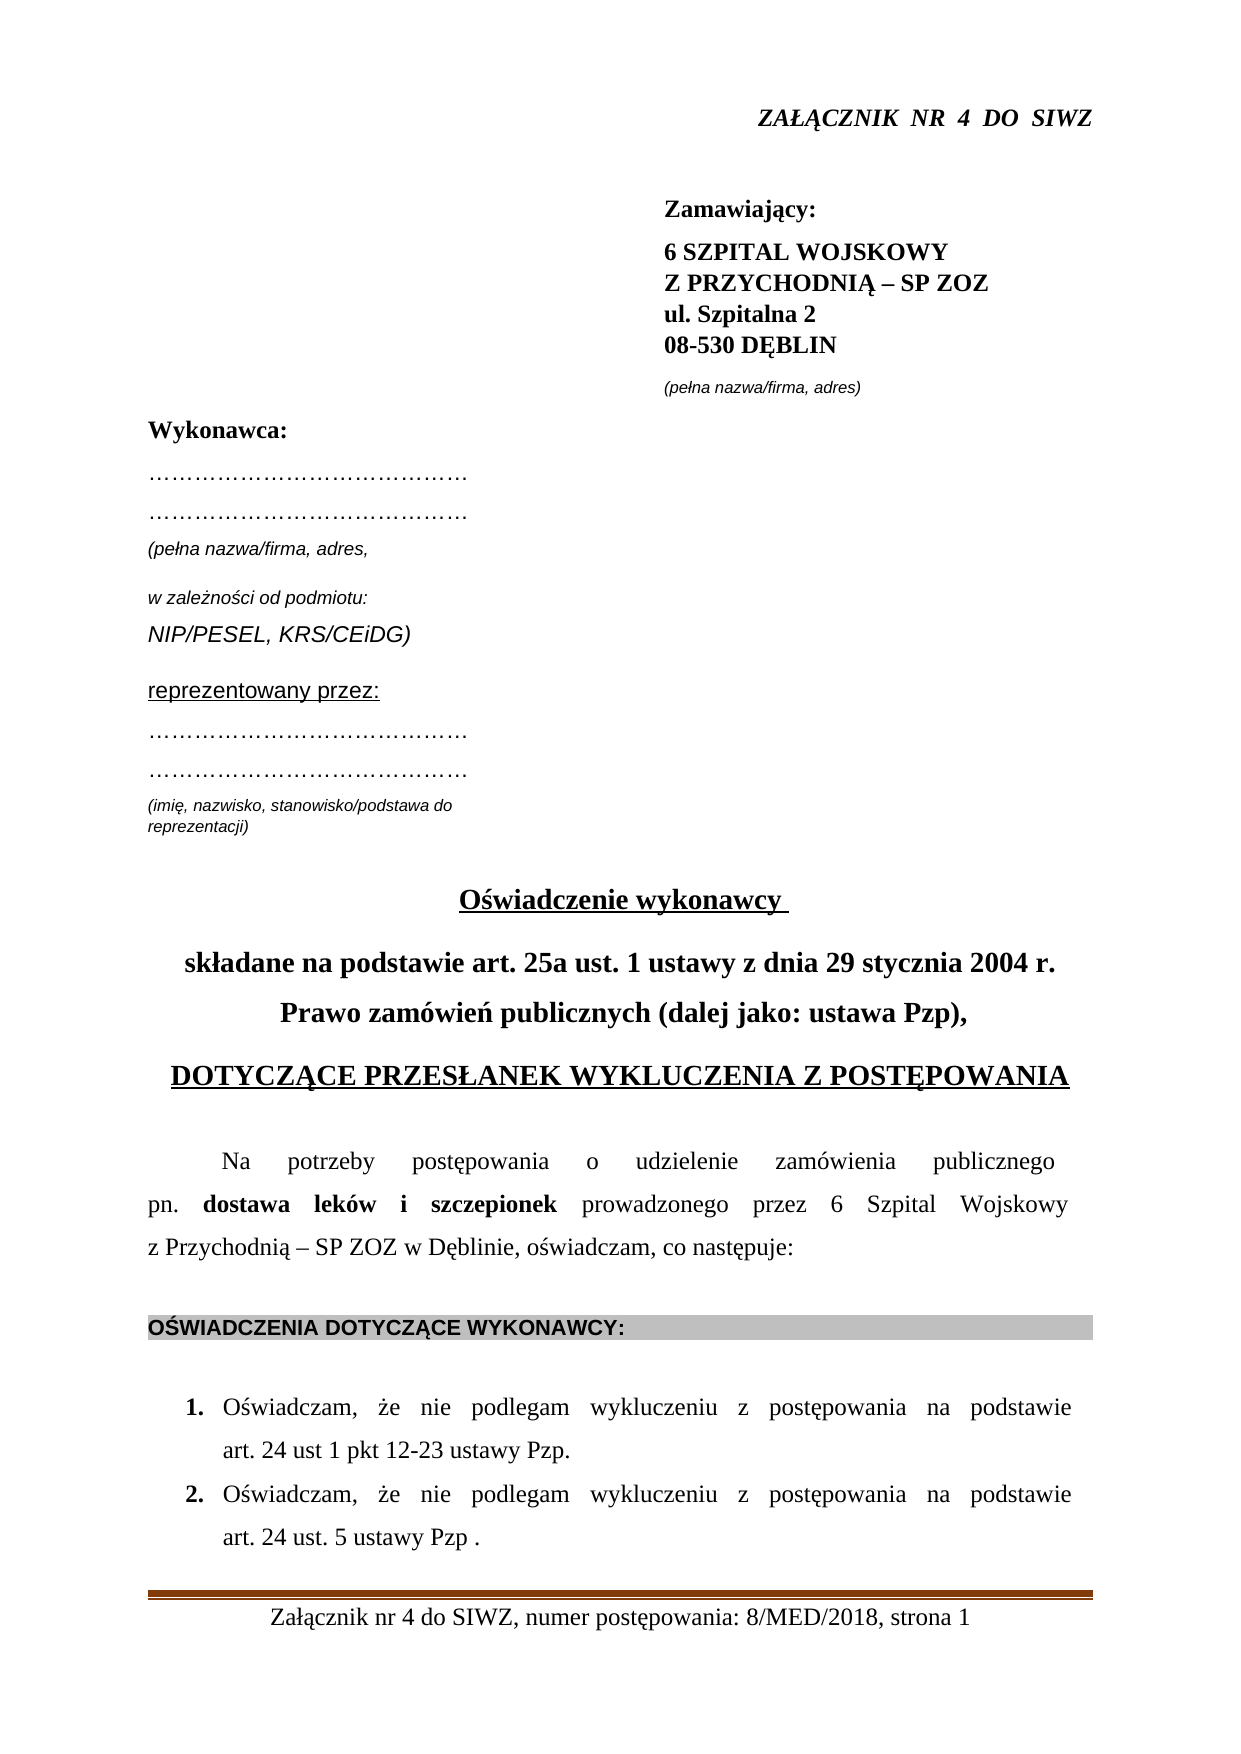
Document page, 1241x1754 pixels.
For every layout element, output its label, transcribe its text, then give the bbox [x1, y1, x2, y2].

text ZAŁĄCZNIK NR 4 DO SIWZ [148, 103, 1093, 132]
list Oświadczam, że nie podlegam wykluczeniu z postępowania na podstawie art. 24 ust. 5 ustawy Pzp . [185, 1479, 1093, 1551]
text DOTYCZĄCE PRZESŁANEK WYKLUCZENIA Z POSTĘPOWANIA [148, 1058, 1093, 1092]
list Oświadczam, że nie podlegam wykluczeniu z postępowania na podstawie art. 24 ust 1 pkt 12-23 ustawy Pzp. [185, 1392, 1093, 1464]
text (pełna nazwa/firma, adres, [148, 538, 472, 559]
text OŚWIADCZENIA DOTYCZĄCE WYKONAWCY: [148, 1315, 1093, 1340]
text reprezentowany przez: [148, 677, 1093, 704]
text ………………………………………………………………………… [148, 459, 472, 524]
text w zależności od podmiotu: NIP/PESEL, KRS/CEiDG) [148, 587, 472, 648]
text Wykonawca: [148, 416, 1093, 444]
text (imię, nazwisko, stanowisko/podstawa do reprezentacji) [148, 796, 472, 836]
text 6 SZPITAL WOJSKOWY Z PRZYCHODNIĄ – SP ZOZ ul. Szpitalna 2 08-530 DĘBLIN [664, 237, 1093, 359]
text składane na podstawie art. 25a ust. 1 ustawy z dnia 29 stycznia 2004 r. [148, 945, 1093, 978]
text (pełna nazwa/firma, adres) [590, 378, 1093, 397]
text Prawo zamówień publicznych (dalej jako: ustawa Pzp), [148, 995, 1093, 1029]
text Zamawiający: [590, 194, 1093, 223]
text ………………………………………………………………………… [148, 717, 472, 783]
text Na potrzeby postępowania o udzielenie zamówienia publicznego pn. dostawa leków i szczepionek prowadzonego przez 6 Szpital Wojskowy z Przychodnią – SP ZOZ w Dęblinie, oświadczam, co następuje: [148, 1146, 1093, 1261]
text Oświadczenie wykonawcy [148, 882, 1093, 916]
